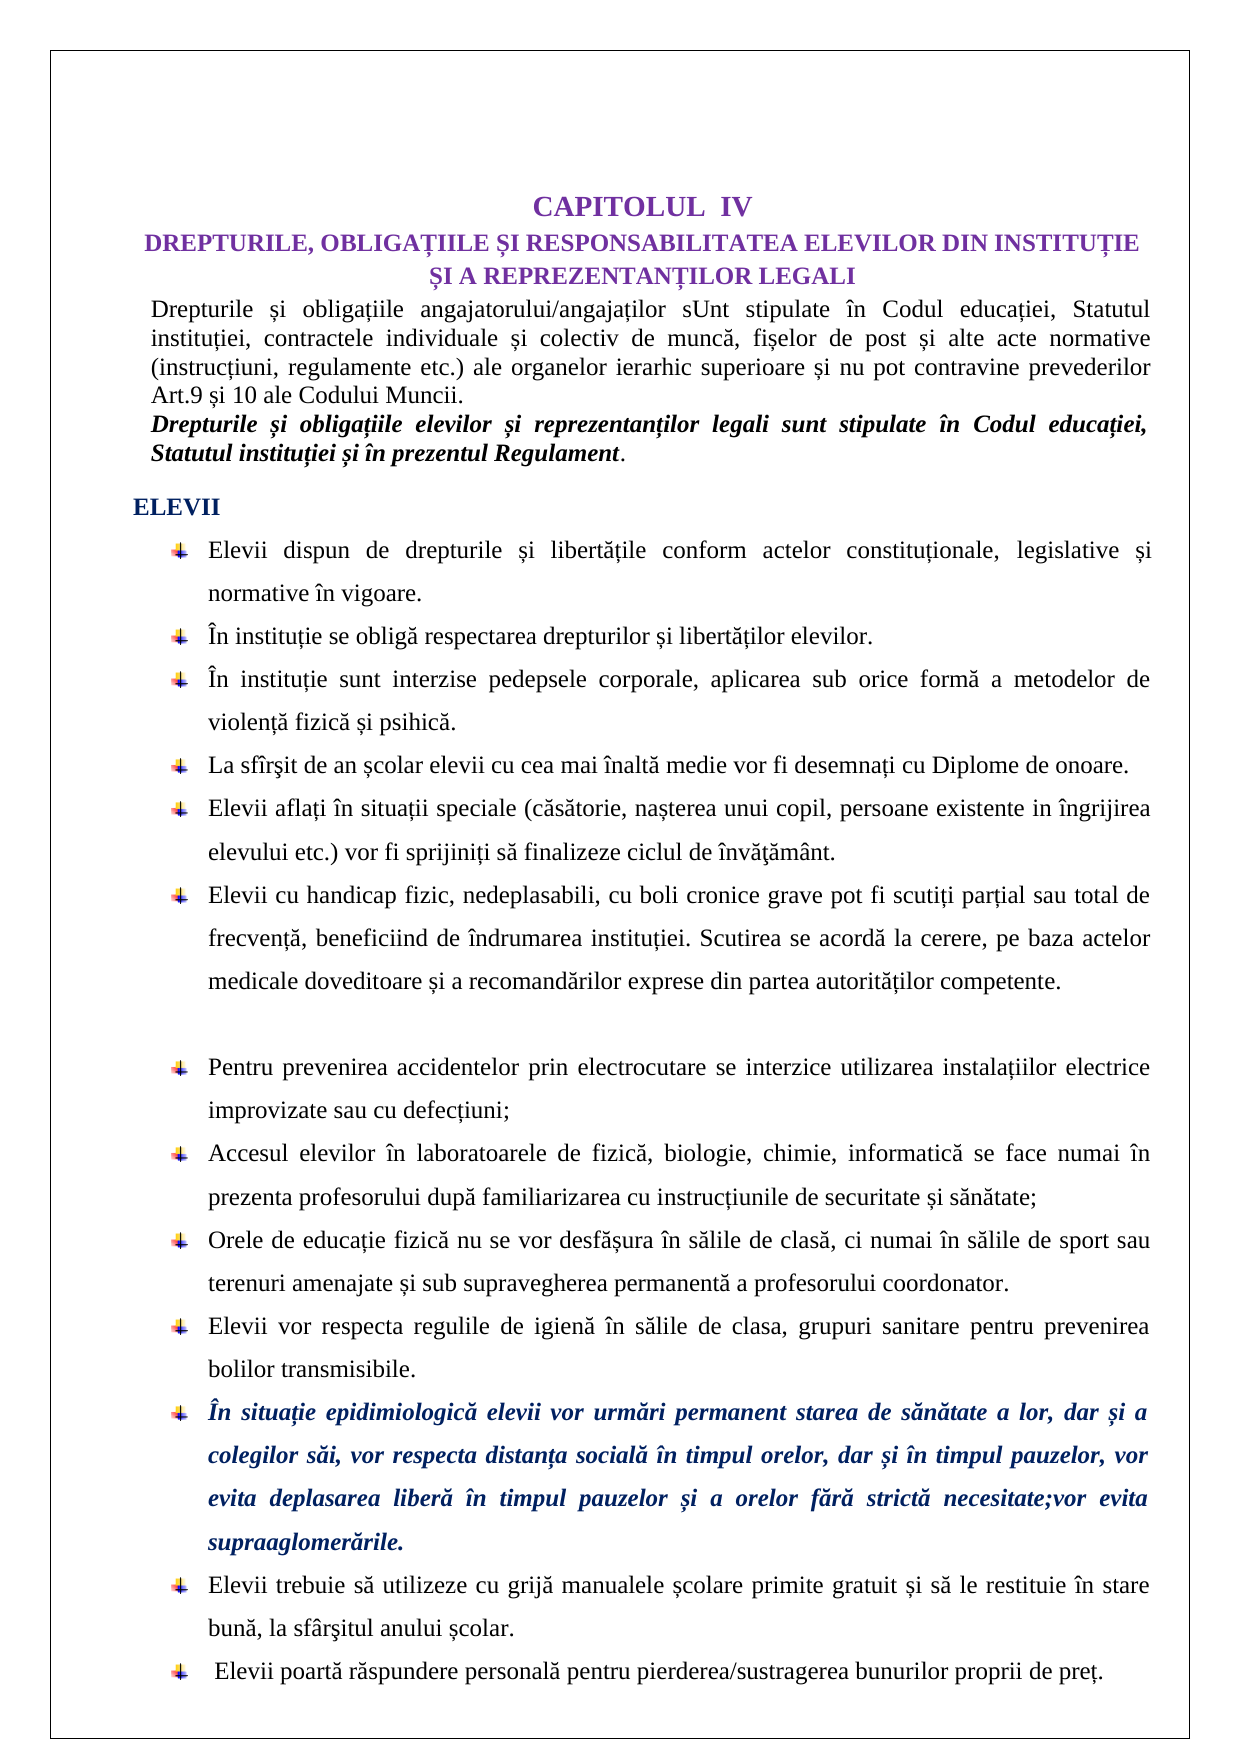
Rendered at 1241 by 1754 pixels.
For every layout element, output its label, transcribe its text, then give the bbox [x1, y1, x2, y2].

picture [171, 1662, 188, 1680]
picture [171, 1576, 188, 1594]
picture [171, 627, 188, 645]
text Drepturile și obligațiile angajatorului/angajaților sUnt stipulate în Codul educației, Statutul instituției, contractele individuale și colectiv de muncă, fișelor de post și alte acte normative (instrucțiuni, regulamente etc.) ale organelor ierarhic superioare și nu pot contravine prevederilor Art.9 și 10 ale Codului Muncii. [151, 294, 1152, 409]
list Elevii trebuie să utilizeze cu grijă manualele școlare primite gratuit și să le restituie în stare bună, la sfârşitul anului școlar. [170, 1570, 1152, 1642]
picture [171, 1231, 188, 1249]
list În instituție sunt interzise pedepsele corporale, aplicarea sub orice formă a metodelor de violență fizică și psihică. [170, 664, 1152, 736]
list Orele de educație fizică nu se vor desfășura în sălile de clasă, ci numai în sălile de sport sau terenuri amenajate și sub supravegherea permanentă a profesorului coordonator. [170, 1225, 1152, 1297]
list În situație epidimiologică elevii vor urmări permanent starea de sănătate a lor, dar și a colegilor săi, vor respecta distanța socială în timpul orelor, dar și în timpul pauzelor, vor evita deplasarea liberă în timpul pauzelor și a orelor fără strictă necesitate;vor evita supraaglomerările. [170, 1397, 1152, 1555]
list Elevii dispun de drepturile și libertățile conform actelor constituționale, legislative și normative în vigoare. [170, 535, 1152, 607]
picture [171, 1317, 188, 1335]
picture [171, 800, 188, 817]
picture [171, 886, 188, 904]
picture [171, 1145, 188, 1162]
picture [171, 757, 188, 774]
list Accesul elevilor în laboratoarele de fizică, biologie, chimie, informatică se face numai în prezenta profesorului după familiarizarea cu instrucțiunile de securitate și sănătate; [170, 1138, 1152, 1210]
text ELEVII [133, 492, 1152, 520]
list Pentru prevenirea accidentelor prin electrocutare se interzice utilizarea instalațiilor electrice improvizate sau cu defecțiuni; [170, 1052, 1152, 1124]
picture [171, 541, 188, 559]
list La sfîrşit de an școlar elevii cu cea mai înaltă medie vor fi desemnați cu Diplome de onoare. [170, 750, 1152, 779]
list Elevii cu handicap fizic, nedeplasabili, cu boli cronice grave pot fi scutiți parțial sau total de frecvență, beneficiind de îndrumarea instituției. Scutirea se acordă la cerere, pe baza actelor medicale doveditoare și a recomandărilor exprese din partea autorităților competente. [170, 880, 1152, 995]
list Elevii aflați în situații speciale (căsătorie, nașterea unui copil, persoane existente in îngrijirea elevului etc.) vor fi sprijiniți să finalizeze ciclul de învăţământ. [170, 793, 1152, 865]
text DREPTURILE, OBLIGAȚIILE ȘI RESPONSABILITATEA ELEVILOR DIN INSTITUȚIE ȘI A REPREZENTANȚILOR LEGALI [133, 228, 1152, 290]
list În instituție se obligă respectarea drepturilor și libertăților elevilor. [170, 621, 1152, 650]
picture [171, 1059, 188, 1076]
text CAPITOLUL IV [133, 189, 1152, 223]
text Drepturile și obligațiile elevilor și reprezentanților legali sunt stipulate în Codul educației, Statutul instituției și în prezentul Regulament. [151, 409, 1152, 467]
list Elevii vor respecta regulile de igienă în sălile de clasa, grupuri sanitare pentru prevenirea bolilor transmisibile. [170, 1311, 1152, 1383]
picture [171, 670, 188, 688]
list Elevii poartă răspundere personală pentru pierderea/sustragerea bunurilor proprii de preț. [170, 1656, 1152, 1685]
picture [171, 1404, 188, 1421]
